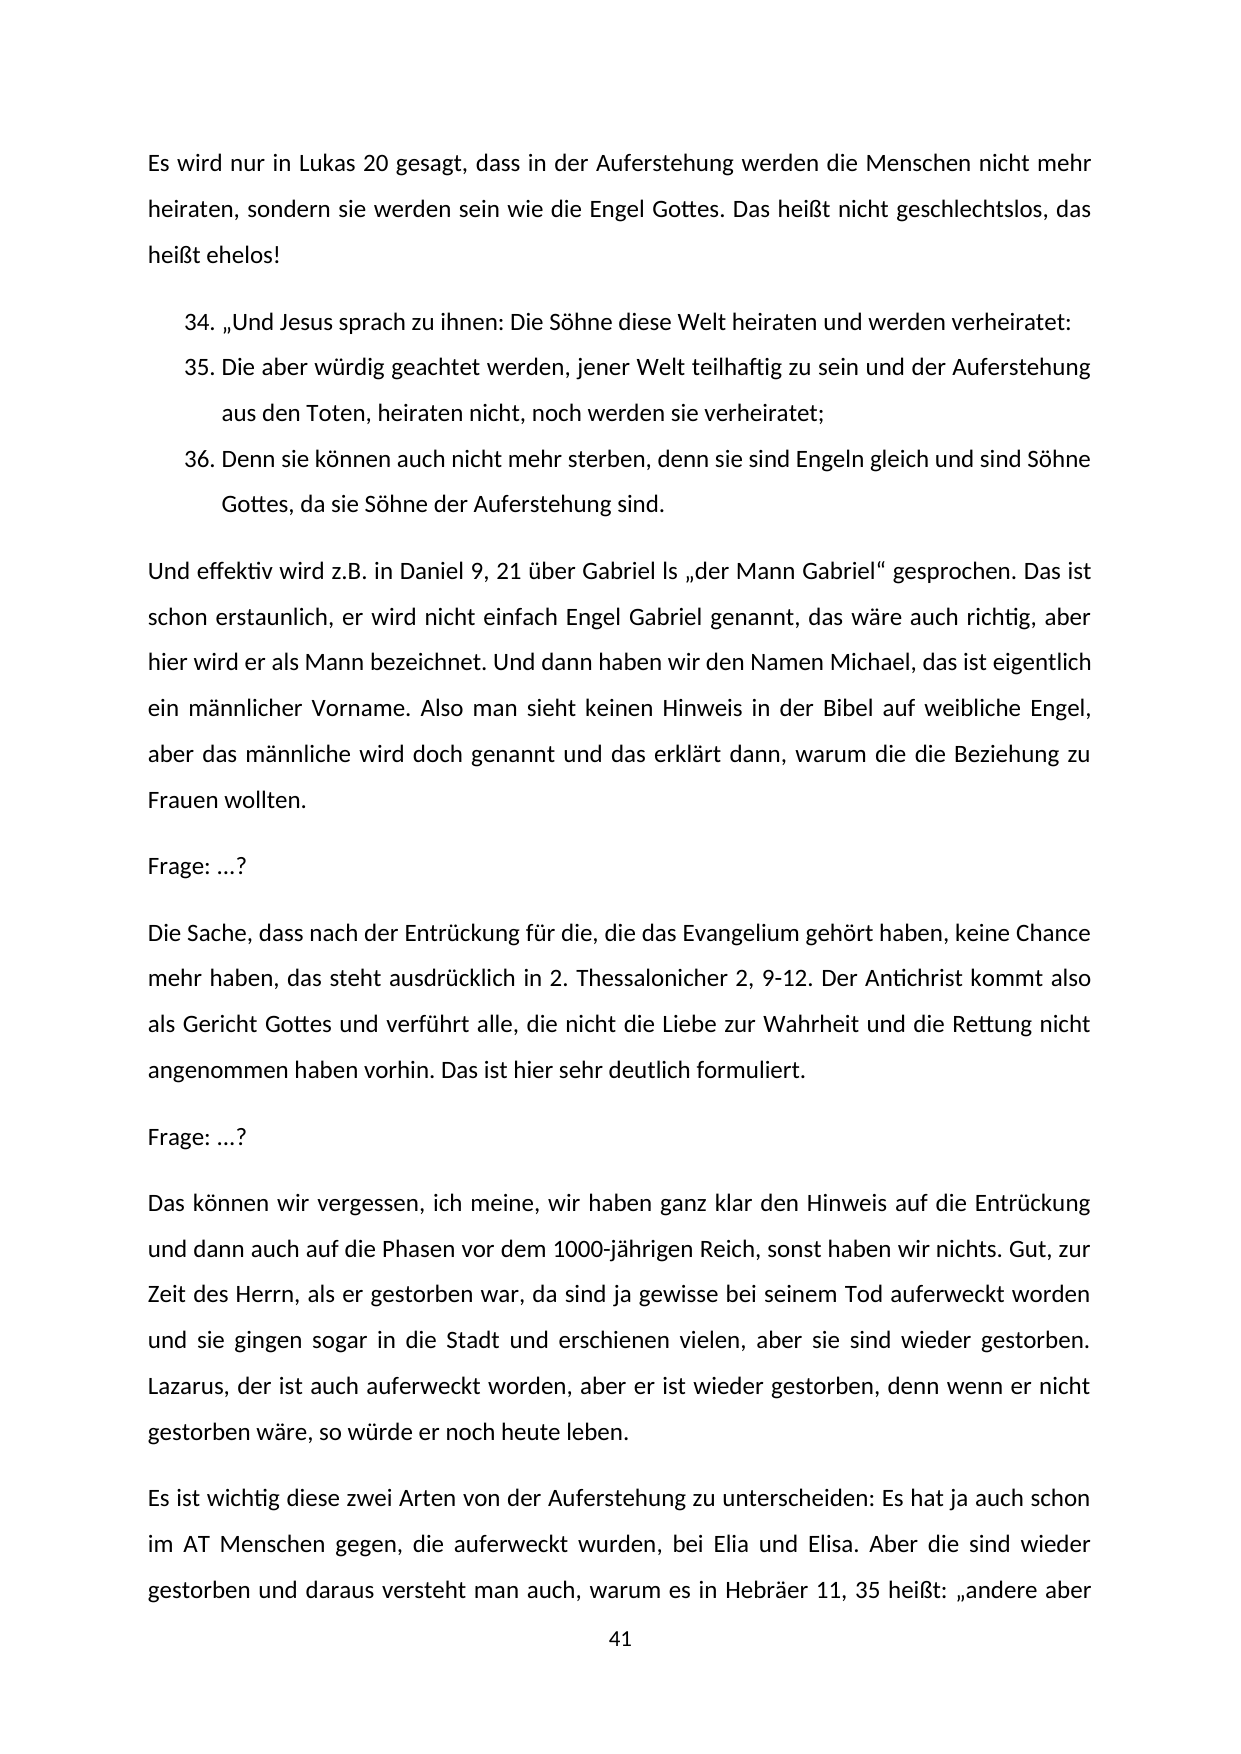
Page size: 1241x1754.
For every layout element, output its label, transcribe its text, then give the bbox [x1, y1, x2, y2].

text Und effektiv wird z.B. in Daniel 9, 21 über Gabriel ls „der Mann Gabriel“ gesprochen. Das ist schon erstaunlich, er wird nicht einfach Engel Gabriel genannt, das wäre auch richtig, aber hier wird er als Mann bezeichnet. Und dann haben wir den Namen Michael, das ist eigentlich ein männlicher Vorname. Also man sieht keinen Hinweis in der Bibel auf weibliche Engel, aber das männliche wird doch genannt und das erklärt dann, warum die die Beziehung zu Frauen wollten. [148, 555, 1093, 814]
text Die Sache, dass nach der Entrückung für die, die das Evangelium gehört haben, keine Chance mehr haben, das steht ausdrücklich in 2. Thessalonicher 2, 9-12. Der Antichrist kommt also als Gericht Gottes und verführt alle, die nicht die Liebe zur Wahrheit und die Rettung nicht angenommen haben vorhin. Das ist hier sehr deutlich formuliert. [148, 917, 1093, 1084]
list Denn sie können auch nicht mehr sterben, denn sie sind Engeln gleich und sind Söhne Gottes, da sie Söhne der Auferstehung sind. [184, 443, 1093, 519]
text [148, 1482, 1093, 1604]
list Die aber würdig geachtet werden, jener Welt teilhaftig zu sein und der Auferstehung aus den Toten, heiraten nicht, noch werden sie verheiratet; [184, 351, 1093, 428]
text Frage: ...? [148, 1121, 1093, 1151]
text Es wird nur in Lukas 20 gesagt, dass in der Auferstehung werden die Menschen nicht mehr heiraten, sondern sie werden sein wie die Engel Gottes. Das heißt nicht geschlechtslos, das heißt ehelos! [148, 148, 1093, 269]
text Frage: ...? [148, 850, 1093, 881]
list „Und Jesus sprach zu ihnen: Die Söhne diese Welt heiraten und werden verheiratet: [184, 306, 1093, 336]
text Das können wir vergessen, ich meine, wir haben ganz klar den Hinweis auf die Entrückung und dann auch auf die Phasen vor dem 1000-jährigen Reich, sonst haben wir nichts. Gut, zur Zeit des Herrn, als er gestorben war, da sind ja gewisse bei seinem Tod auferweckt worden und sie gingen sogar in die Stadt und erschienen vielen, aber sie sind wieder gestorben. Lazarus, der ist auch auferweckt worden, aber er ist wieder gestorben, denn wenn er nicht gestorben wäre, so würde er noch heute leben. [148, 1187, 1093, 1446]
